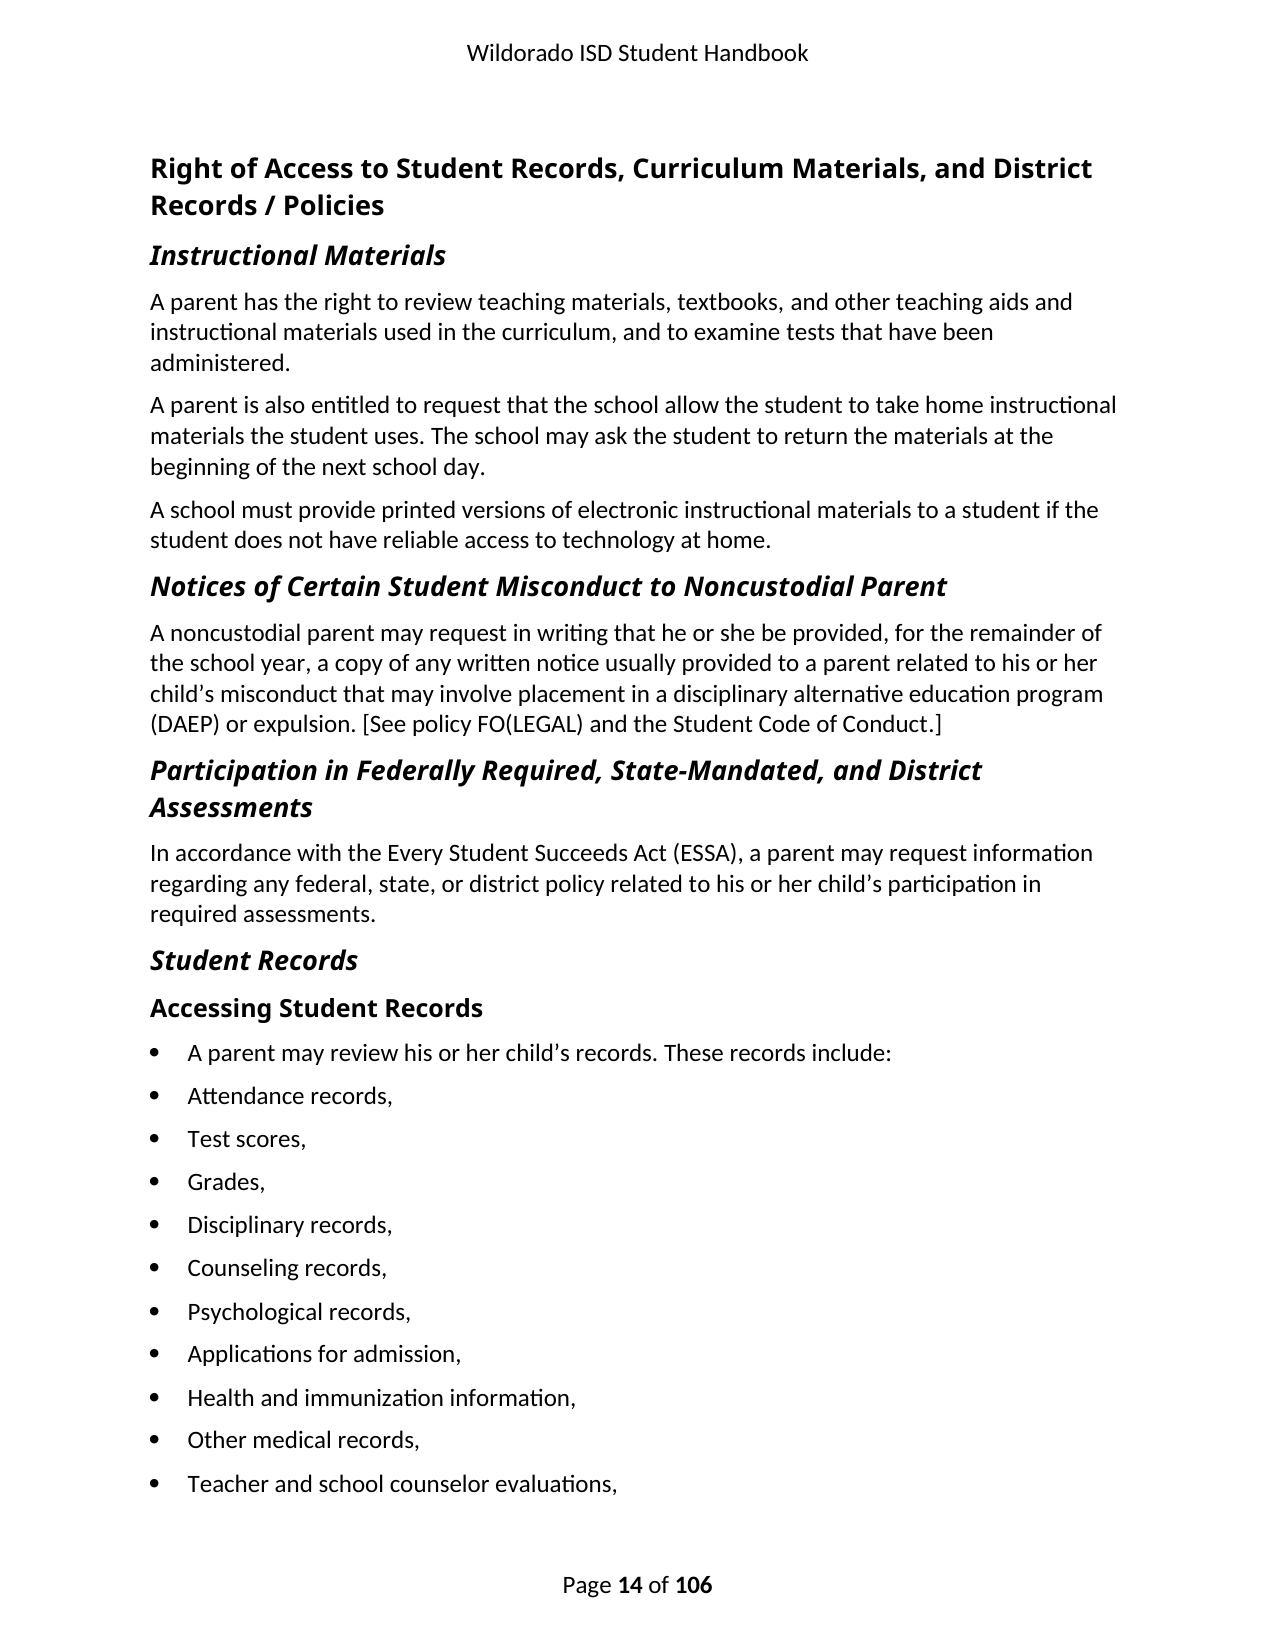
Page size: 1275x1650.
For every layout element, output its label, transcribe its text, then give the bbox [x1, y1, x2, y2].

subtitle Instructional Materials [150, 236, 1125, 273]
list A parent may review his or her child’s records. These records include: [150, 1037, 1125, 1068]
subtitle Notices of Certain Student Misconduct to Noncustodial Parent [150, 567, 1125, 604]
text In accordance with the Every Student Succeeds Act (ESSA), a parent may request information regarding any federal, state, or district policy related to his or her child’s participation in required assessments. [150, 837, 1125, 929]
text A parent is also entitled to request that the school allow the student to take home instructional materials the student uses. The school may ask the student to return the materials at the beginning of the next school day. [150, 390, 1125, 481]
list Grades, [150, 1167, 1125, 1197]
list Applications for admission, [150, 1339, 1125, 1369]
subtitle Student Records [150, 942, 1125, 978]
list Attendance records, [150, 1081, 1125, 1111]
list Test scores, [150, 1123, 1125, 1154]
subtitle Accessing Student Records [150, 991, 1125, 1025]
list Teacher and school counselor evaluations, [150, 1468, 1125, 1498]
list Other medical records, [150, 1425, 1125, 1455]
list Disciplinary records, [150, 1209, 1125, 1240]
list Health and immunization information, [150, 1382, 1125, 1412]
text A school must provide printed versions of electronic instructional materials to a student if the student does not have reliable access to technology at home. [150, 494, 1125, 555]
text A noncustodial parent may request in writing that he or she be provided, for the remainder of the school year, a copy of any written notice usually provided to a parent related to his or her child’s misconduct that may involve placement in a disciplinary alternative education program (DAEP) or expulsion. [See policy FO(LEGAL) and the Student Code of Conduct.] [150, 617, 1125, 739]
list Counseling records, [150, 1253, 1125, 1283]
subtitle Right of Access to Student Records, Curriculum Materials, and District Records / Policies [150, 150, 1125, 224]
list Psychological records, [150, 1296, 1125, 1326]
subtitle Participation in Federally Required, State-Mandated, and District Assessments [150, 751, 1125, 825]
text A parent has the right to review teaching materials, textbooks, and other teaching aids and instructional materials used in the curriculum, and to examine tests that have been administered. [150, 286, 1125, 377]
